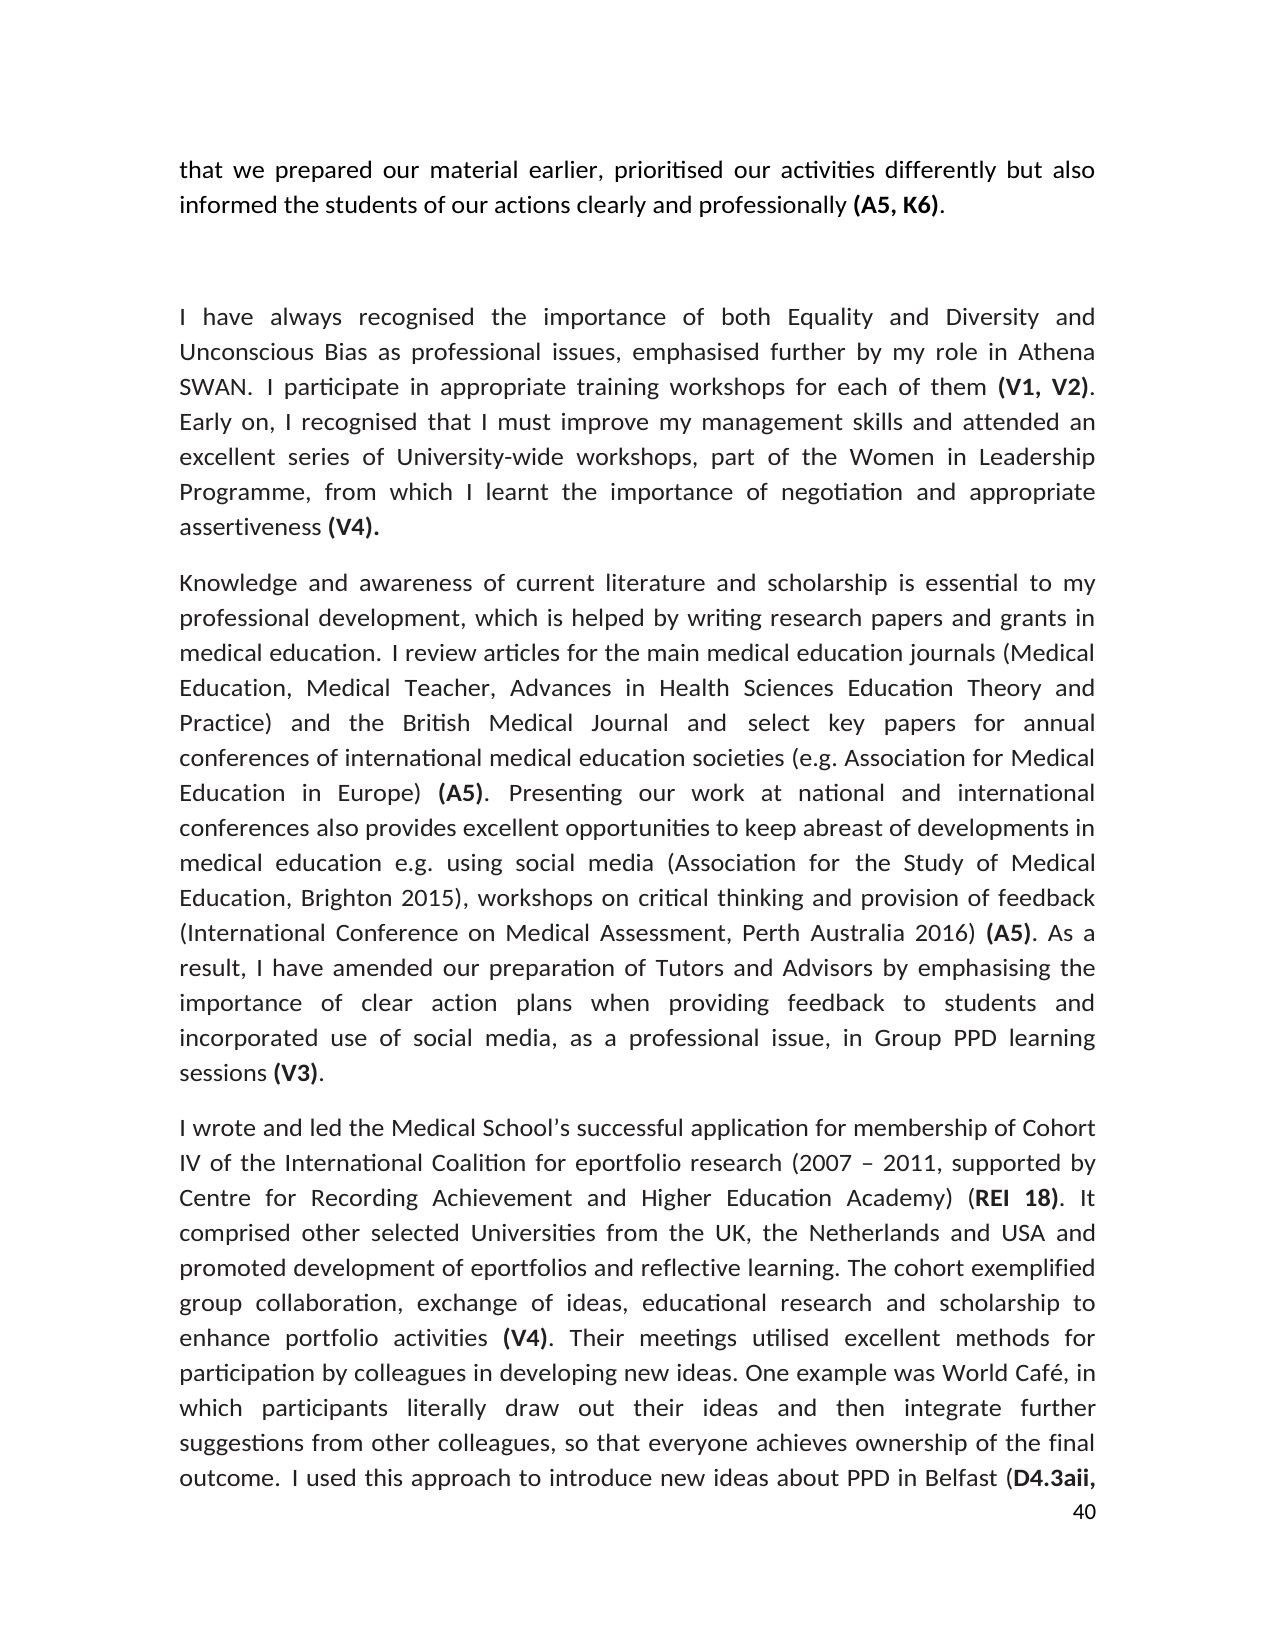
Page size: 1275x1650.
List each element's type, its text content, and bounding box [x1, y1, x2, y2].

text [179, 1112, 1096, 1493]
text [179, 154, 1096, 220]
text I have always recognised the importance of both Equality and Diversity and Unconscious Bias as professional issues, emphasised further by my role in Athena SWAN. I participate in appropriate training workshops for each of them (V1, V2). Early on, I recognised that I must improve my management skills and attended an excellent series of University-wide workshops, part of the Women in Leadership Programme, from which I learnt the importance of negotiation and appropriate assertiveness (V4). [179, 301, 1096, 541]
text Knowledge and awareness of current literature and scholarship is essential to my professional development, which is helped by writing research papers and grants in medical education. I review articles for the main medical education journals (Medical Education, Medical Teacher, Advances in Health Sciences Education Theory and Practice) and the British Medical Journal and select key papers for annual conferences of international medical education societies (e.g. Association for Medical Education in Europe) (A5). Presenting our work at national and international conferences also provides excellent opportunities to keep abreast of developments in medical education e.g. using social media (Association for the Study of Medical Education, Brighton 2015), workshops on critical thinking and provision of feedback (International Conference on Medical Assessment, Perth Australia 2016) (A5). As a result, I have amended our preparation of Tutors and Advisors by emphasising the importance of clear action plans when providing feedback to students and incorporated use of social media, as a professional issue, in Group PPD learning sessions (V3). [179, 567, 1096, 1087]
